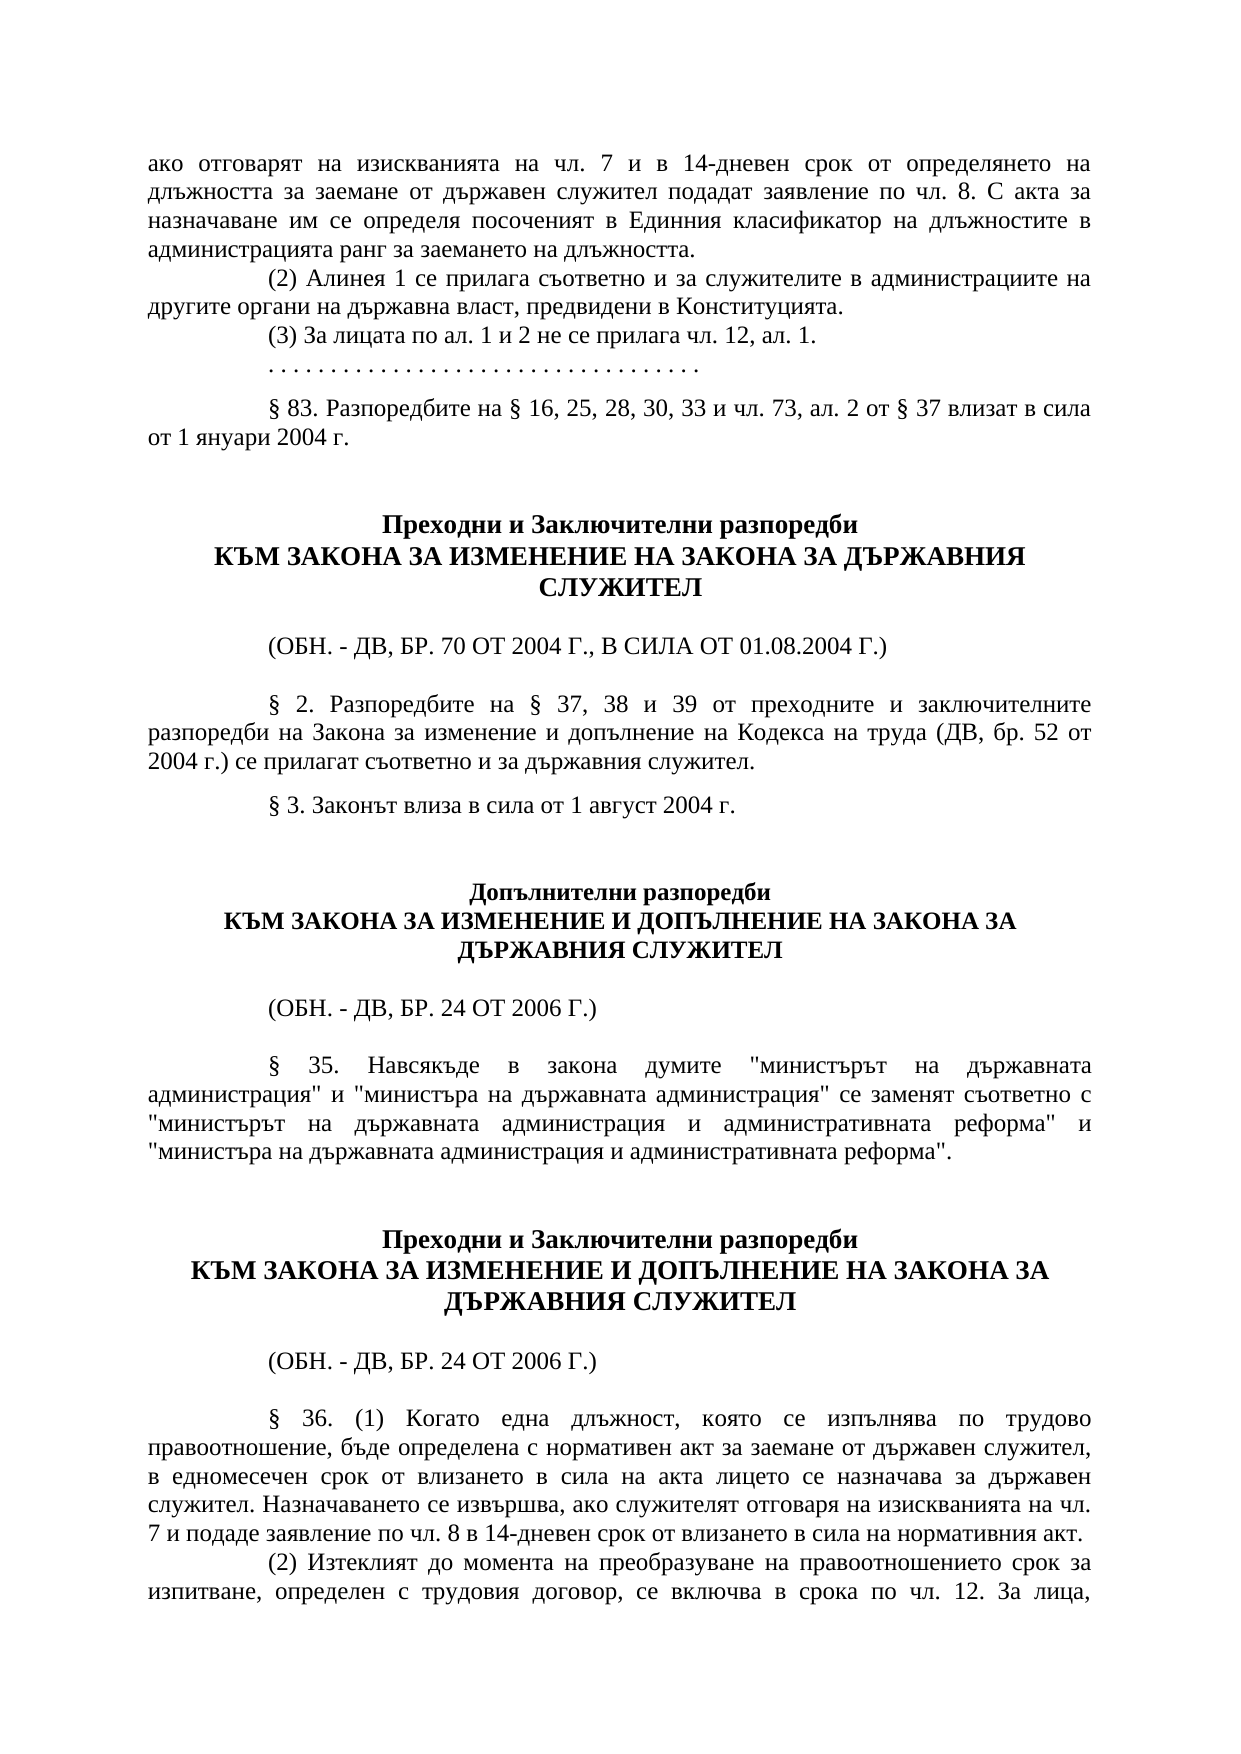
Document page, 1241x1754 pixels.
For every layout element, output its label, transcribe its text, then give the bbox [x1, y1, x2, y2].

text Преходни и Заключителни разпоредби КЪМ ЗАКОНА ЗА ИЗМЕНЕНИЕ И ДОПЪЛНЕНИЕ НА ЗАКОНА ЗА ДЪРЖАВНИЯ СЛУЖИТЕЛ [148, 1223, 1093, 1317]
text . . . . . . . . . . . . . . . . . . . . . . . . . . . . . . . . . . . [148, 349, 1093, 378]
text § 2. Разпоредбите на § 37, 38 и 39 от преходните и заключителните разпоредби на Закона за изменение и допълнение на Кодекса на труда (ДВ, бр. 52 от 2004 г.) се прилагат съответно и за държавния служител. [148, 689, 1093, 775]
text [148, 1547, 1093, 1604]
text § 35. Навсякъде в закона думите "министърът на държавната администрация" и "министъра на държавната администрация" се заменят съответно с "министърът на държавната администрация и административната реформа" и "министъра на държавната администрация и административната реформа". [148, 1050, 1093, 1165]
text Допълнителни разпоредби КЪМ ЗАКОНА ЗА ИЗМЕНЕНИЕ И ДОПЪЛНЕНИЕ НА ЗАКОНА ЗА ДЪРЖАВНИЯ СЛУЖИТЕЛ [148, 877, 1093, 963]
text § 36. (1) Когато една длъжност, която се изпълнява по трудово правоотношение, бъде определена с нормативен акт за заемане от държавен служител, в едномесечен срок от влизането в сила на акта лицето се назначава за държавен служител. Назначаването се извършва, ако служителят отговаря на изискванията на чл. 7 и подаде заявление по чл. 8 в 14-дневен срок от влизането в сила на нормативния акт. [148, 1403, 1093, 1547]
text § 3. Законът влиза в сила от 1 август 2004 г. [148, 791, 1093, 819]
text (ОБН. - ДВ, БР. 24 ОТ 2006 Г.) [148, 993, 1093, 1021]
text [148, 148, 1093, 263]
text Преходни и Заключителни разпоредби КЪМ ЗАКОНА ЗА ИЗМЕНЕНИЕ НА ЗАКОНА ЗА ДЪРЖАВНИЯ СЛУЖИТЕЛ [148, 509, 1093, 602]
text (3) За лицата по ал. 1 и 2 не се прилага чл. 12, ал. 1. [148, 320, 1093, 349]
text § 83. Разпоредбите на § 16, 25, 28, 30, 33 и чл. 73, ал. 2 от § 37 влизат в сила от 1 януари 2004 г. [148, 393, 1093, 451]
text (ОБН. - ДВ, БР. 24 ОТ 2006 Г.) [148, 1346, 1093, 1374]
text (2) Алинея 1 се прилага съответно и за служителите в администрациите на другите органи на държавна власт, предвидени в Конституцията. [148, 263, 1093, 320]
text (ОБН. - ДВ, БР. 70 ОТ 2004 Г., В СИЛА ОТ 01.08.2004 Г.) [148, 631, 1093, 660]
